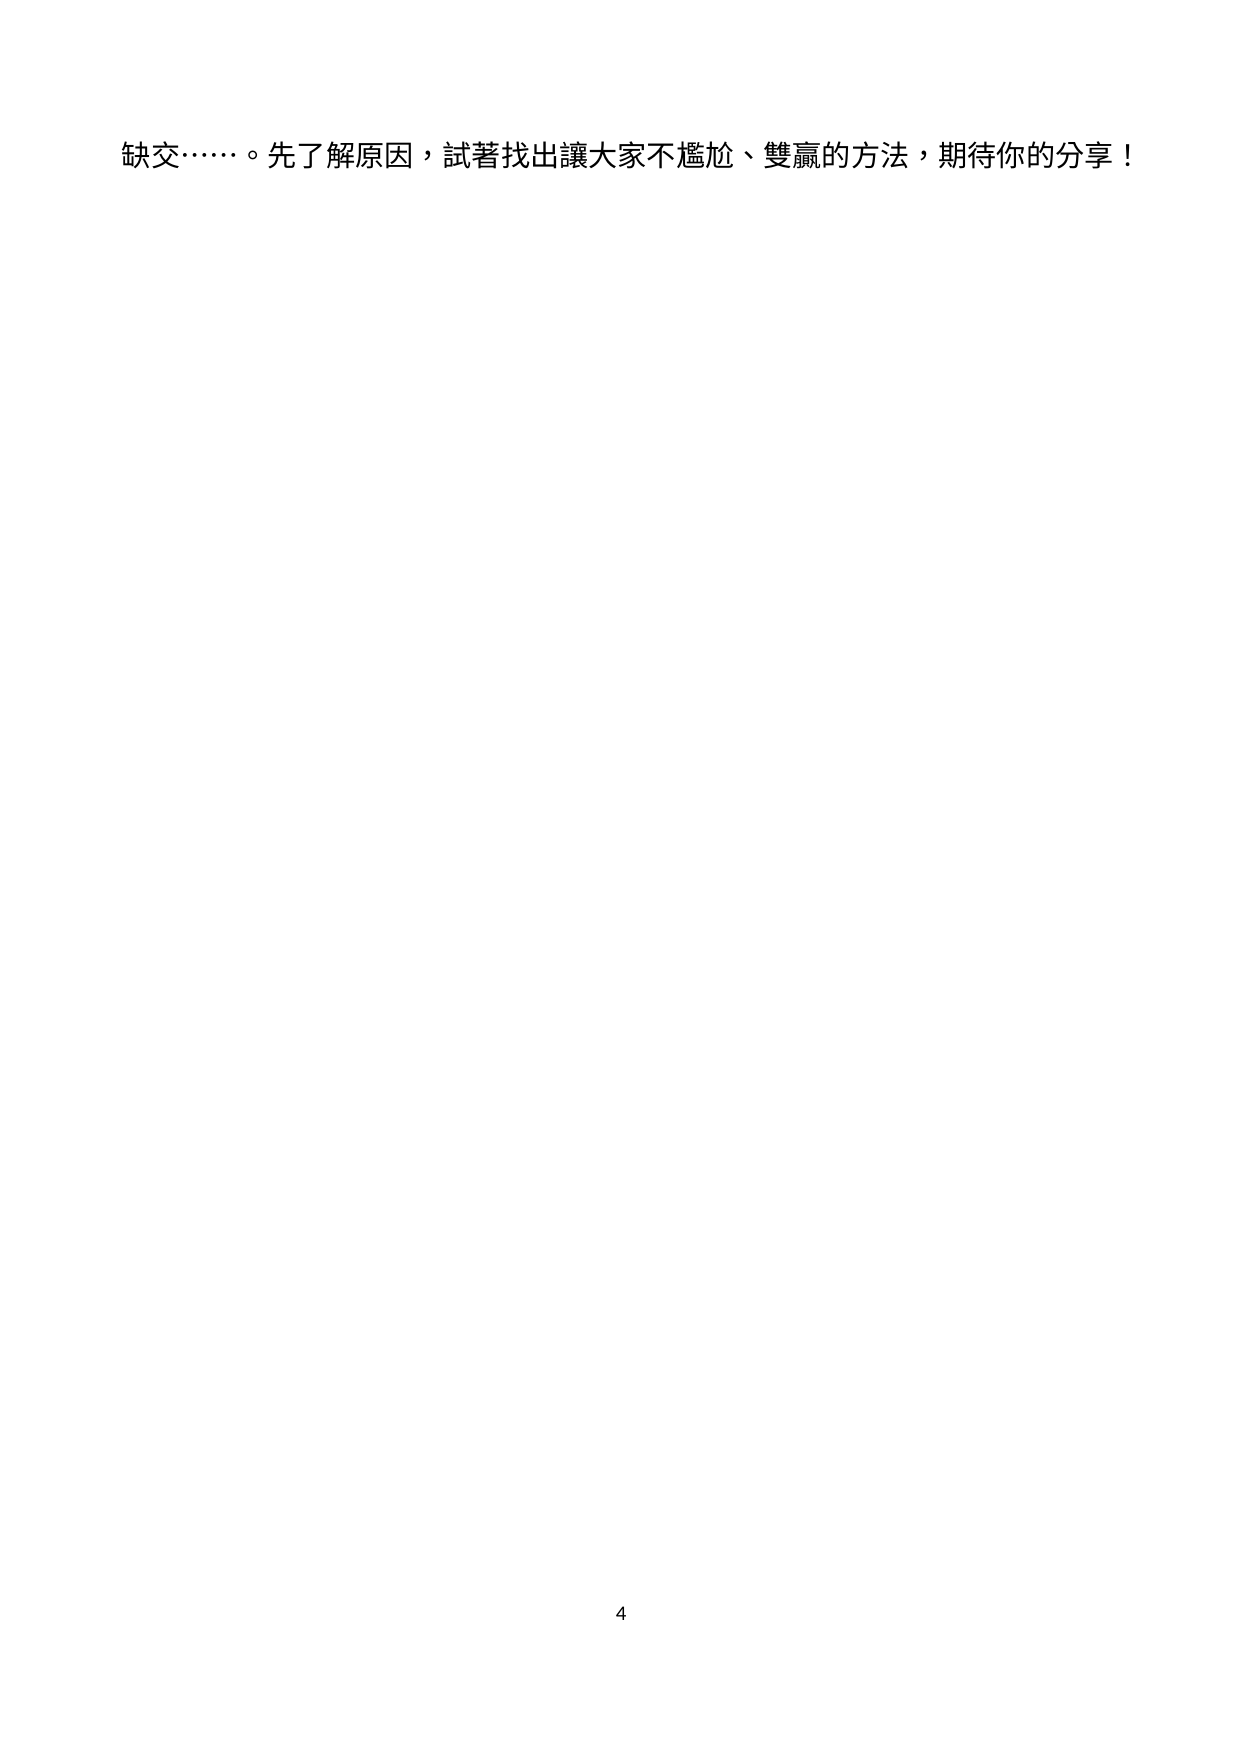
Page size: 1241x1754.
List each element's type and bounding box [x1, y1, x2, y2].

list [84, 133, 1167, 175]
